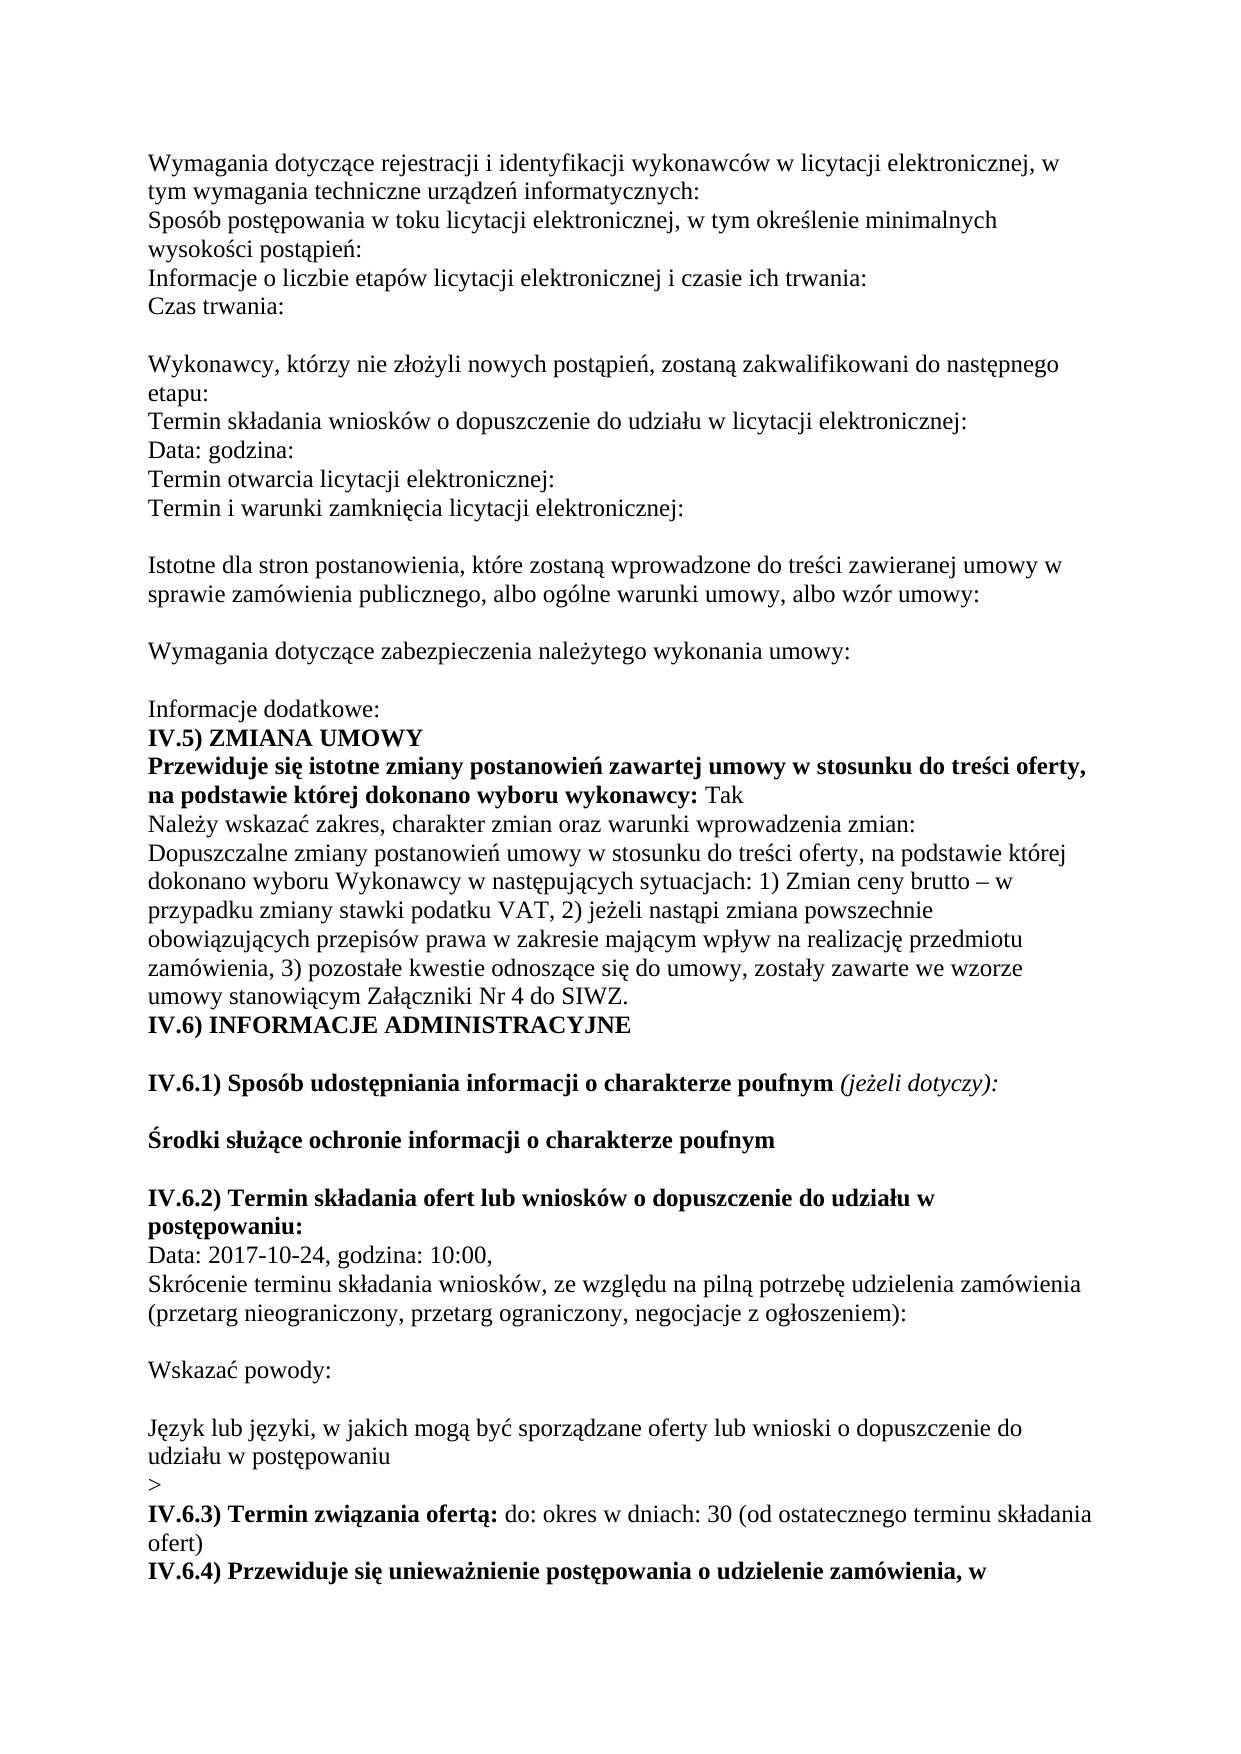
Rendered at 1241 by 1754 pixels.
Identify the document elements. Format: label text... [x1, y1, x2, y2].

text Termin składania wniosków o dopuszczenie do udziału w licytacji elektronicznej: Data: godzina: Termin otwarcia licytacji elektronicznej: [148, 406, 1093, 493]
text Wymagania dotyczące zabezpieczenia należytego wykonania umowy: [148, 608, 1093, 665]
text Czas trwania: Wykonawcy, którzy nie złożyli nowych postąpień, zostaną zakwalifikowani do następnego etapu: [148, 291, 1093, 406]
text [148, 723, 1093, 1585]
text Termin i warunki zamknięcia licytacji elektronicznej: [148, 493, 1093, 521]
text Istotne dla stron postanowienia, które zostaną wprowadzone do treści zawieranej umowy w sprawie zamówienia publicznego, albo ogólne warunki umowy, albo wzór umowy: [148, 521, 1093, 608]
text Wymagania dotyczące rejestracji i identyfikacji wykonawców w licytacji elektronicznej, w tym wymagania techniczne urządzeń informatycznych: [148, 148, 1093, 205]
text Sposób postępowania w toku licytacji elektronicznej, w tym określenie minimalnych wysokości postąpień: [148, 205, 1093, 263]
text Informacje o liczbie etapów licytacji elektronicznej i czasie ich trwania: [148, 263, 1093, 291]
text Informacje dodatkowe: [148, 665, 1093, 723]
